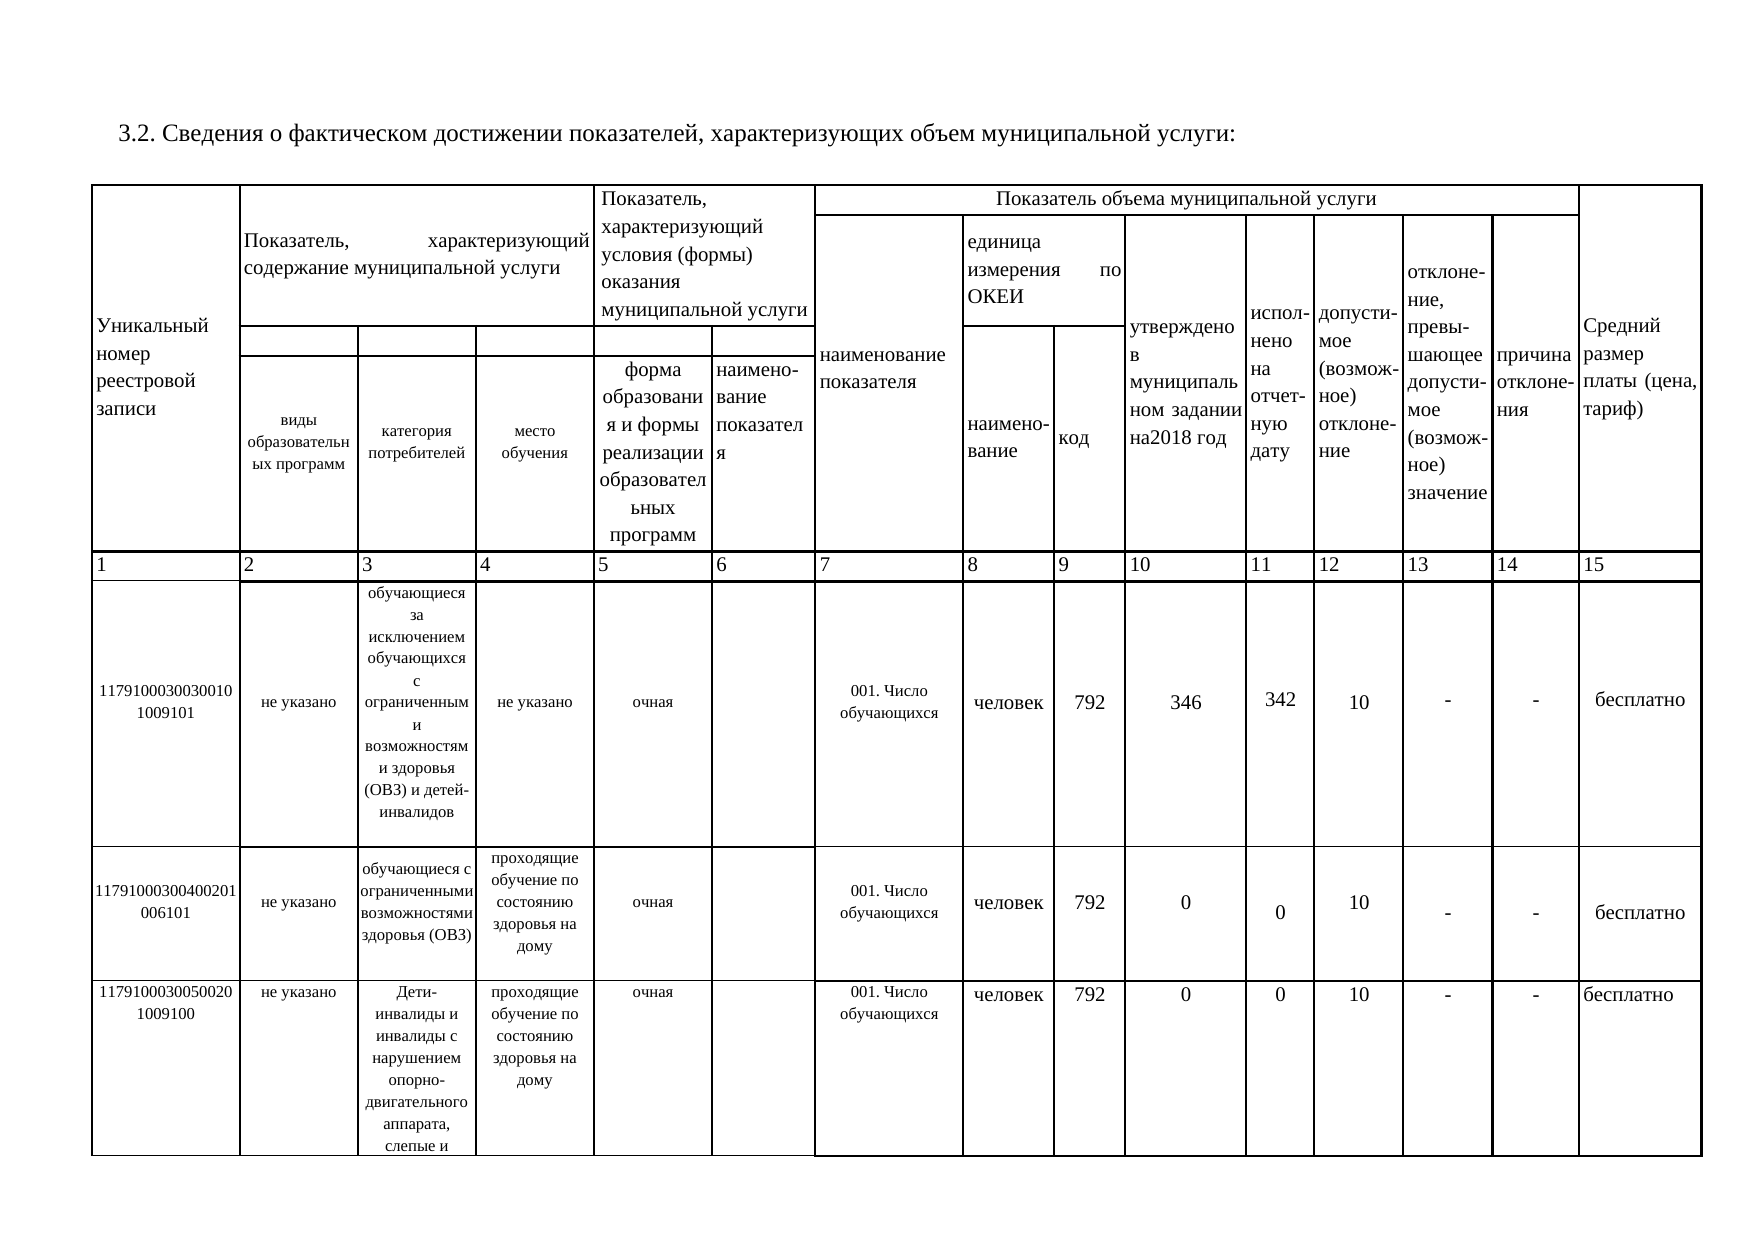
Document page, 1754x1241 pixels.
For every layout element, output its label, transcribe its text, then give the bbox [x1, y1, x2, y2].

table_cell категория потребителей [359, 357, 475, 550]
table_cell 342 [1247, 583, 1313, 846]
table_cell человек [964, 583, 1053, 846]
table_cell 15 [1580, 553, 1700, 580]
table_cell [595, 327, 711, 355]
table_cell 001. Число обучающихся [816, 847, 962, 980]
table_cell бесплатно [1580, 847, 1700, 980]
table_cell 0 [1126, 982, 1245, 1155]
table_cell 11791000300400201006101 [93, 847, 239, 980]
table_header Уникальный номер реестровой записи [93, 186, 239, 550]
table_cell - [1404, 583, 1491, 846]
table_cell очная [595, 848, 711, 980]
table_cell 792 [1055, 847, 1124, 980]
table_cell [477, 981, 593, 1155]
table_cell наименование [964, 327, 1053, 550]
table_cell 6 [713, 553, 814, 580]
table_cell бесплатно [1580, 982, 1700, 1155]
table_header Показатель, характеризующий содержание муниципальной услуги [241, 186, 593, 325]
table_cell 12 [1315, 553, 1402, 580]
table_cell единица измерения по ОКЕИ [964, 216, 1124, 325]
table_header Показатель объема муниципальной услуги [816, 186, 1578, 214]
table_cell не указано [241, 981, 357, 1155]
table_cell 14 [1494, 553, 1578, 580]
table_cell допустимое (возможное) отклонение [1315, 216, 1402, 550]
table_cell форма образования и формы реализации образовательных программ [595, 357, 711, 550]
table_cell бесплатно [1580, 583, 1700, 846]
table_cell 5 [595, 553, 711, 580]
table_cell проходящие обучение по состоянию здоровья на дому [477, 848, 593, 980]
table_cell 8 [964, 553, 1053, 580]
table_cell 0 [1247, 982, 1313, 1155]
table_cell [359, 327, 475, 355]
table_cell код [1055, 327, 1124, 550]
table_cell не указано [241, 848, 357, 980]
table_cell место обучения [477, 357, 593, 550]
table_cell причина отклонения [1494, 216, 1578, 550]
table_cell 001. Число обучающихся [816, 583, 962, 846]
table_cell 13 [1404, 553, 1491, 580]
table_cell 0 [1247, 847, 1313, 980]
table_cell утверждено в муниципальном задании на2018 год [1126, 216, 1245, 550]
table_cell наименование показателя [816, 216, 962, 550]
table_cell 10 [1315, 583, 1402, 846]
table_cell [816, 982, 962, 1155]
table_cell 4 [477, 553, 593, 580]
table_cell [713, 981, 814, 1155]
table_cell не указано [241, 583, 357, 846]
table_header Показатель, характеризующий условия (формы) оказания муниципальной услуги [595, 186, 814, 325]
table_cell - [1404, 982, 1491, 1155]
table_cell виды образовательных программ [241, 357, 357, 550]
table_cell очная [595, 583, 711, 846]
table_cell [713, 583, 814, 846]
table_cell 0 [1126, 847, 1245, 980]
table_cell 1 [93, 553, 239, 580]
table_cell человек [964, 982, 1053, 1155]
table_cell 2 [241, 553, 357, 580]
table_cell [477, 327, 593, 355]
table_cell очная [595, 981, 711, 1155]
table_cell 792 [1055, 982, 1124, 1155]
table_cell обучающиеся за исключением обучающихся с ограниченными возможностями здоровья (ОВЗ) и детей-инвалидов [359, 583, 475, 846]
table_cell 346 [1126, 583, 1245, 846]
table_cell 3 [359, 553, 475, 580]
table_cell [93, 981, 239, 1155]
table_cell 9 [1055, 553, 1124, 580]
table_cell человек [964, 847, 1053, 980]
table_cell отклонение, превышающее допустимое (возможное) значение [1404, 216, 1491, 550]
table_cell [713, 327, 814, 355]
table_cell наименование показателя [713, 357, 814, 550]
table_cell 11791000300300101009101 [93, 581, 239, 846]
table_cell обучающиеся с ограниченными возможностями здоровья (ОВЗ) [359, 848, 475, 980]
table_cell - [1494, 583, 1578, 846]
table_cell не указано [477, 583, 593, 846]
table_cell 7 [816, 553, 962, 580]
table_cell - [1494, 847, 1578, 980]
table_cell 11 [1247, 553, 1313, 580]
table_cell 10 [1315, 982, 1402, 1155]
table_cell 10 [1126, 553, 1245, 580]
table_header Средний размер платы (цена, тариф) [1580, 186, 1700, 550]
text 3.2. Сведения о фактическом достижении показателей, характеризующих объем муниципальной услуги: [118, 118, 1636, 147]
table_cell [359, 981, 475, 1155]
table_cell [241, 327, 357, 355]
table_cell 10 [1315, 847, 1402, 980]
table_cell 792 [1055, 583, 1124, 846]
table_cell исполнено на отчетную дату [1247, 216, 1313, 550]
table_cell [713, 848, 814, 980]
table_cell - [1494, 982, 1578, 1155]
table_cell - [1404, 847, 1491, 980]
